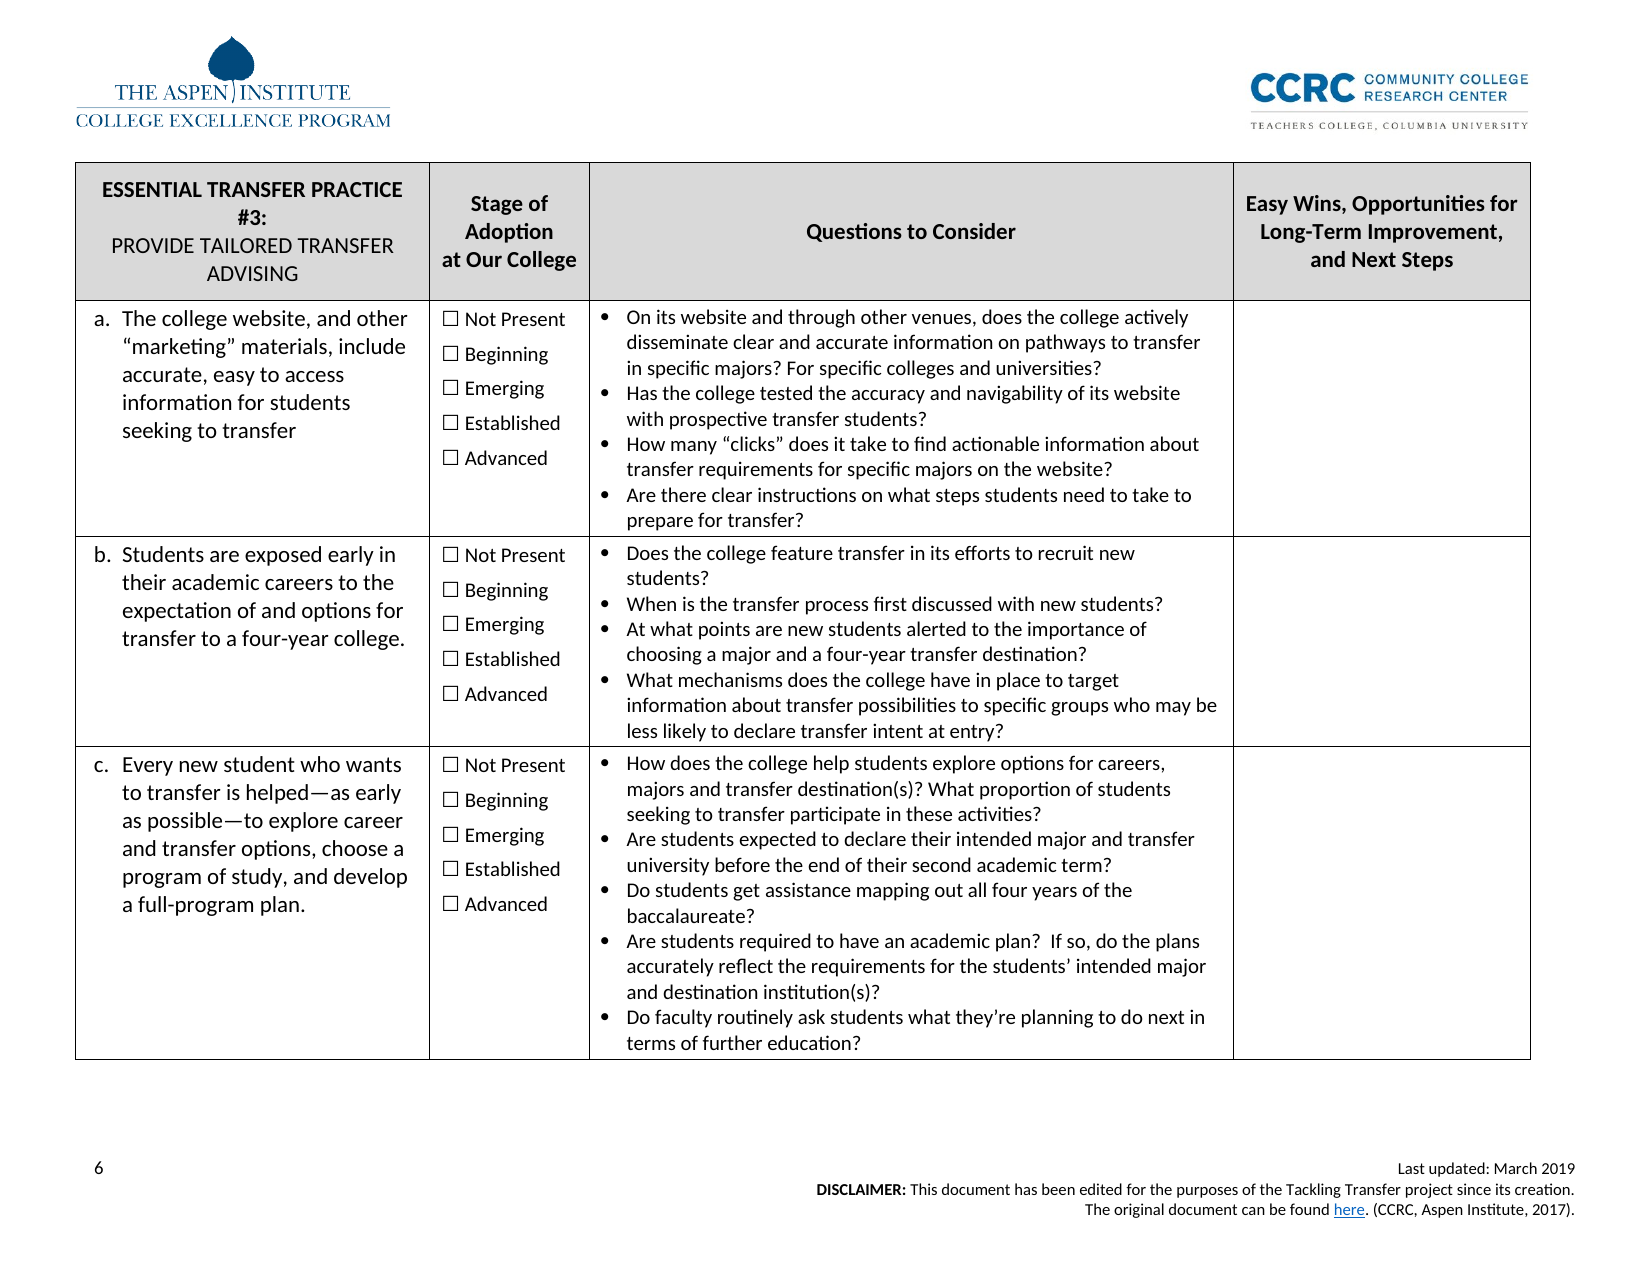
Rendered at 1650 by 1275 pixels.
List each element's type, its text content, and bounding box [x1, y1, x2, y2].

table_cell Every new student who wants to transfer is helped—as early as possible—to explore career and transfer options, choose a program of study, and develop a full-program plan. [76, 747, 429, 1058]
table_cell [1234, 301, 1530, 536]
table_cell [1234, 747, 1530, 1058]
table_header Essential Transfer Practice #3: pROVIDE tAILORED TRANSFER ADVISING [76, 163, 429, 300]
table_cell Not Present Beginning Emerging Established Advanced [430, 747, 589, 1058]
table_header Easy Wins, Opportunities for Long-Term Improvement, and Next Steps [1234, 163, 1530, 300]
picture [1223, 45, 1555, 158]
table_cell Not Present Beginning Emerging Established Advanced [430, 537, 589, 746]
table_cell Students are exposed early in their academic careers to the expectation of and options for transfer to a four-year college. [76, 537, 429, 746]
table_cell [1234, 537, 1530, 746]
table_cell On its website and through other venues, does the college actively disseminate clear and accurate information on pathways to transfer in specific majors? For specific colleges and universities? Has the college tested the accuracy and navigability of its website with prospective transfer students? How many “clicks” does it take to find actionable information about transfer requirements for specific majors on the website? Are there clear instructions on what steps students need to take to prepare for transfer? [590, 301, 1233, 536]
table_header Questions to Consider [590, 163, 1233, 300]
table_cell Not Present Beginning Emerging Established Advanced [430, 301, 589, 536]
table_cell The college website, and other “marketing” materials, include accurate, easy to access information for students seeking to transfer [76, 301, 429, 536]
table_header Stage of Adoption at Our College [430, 163, 589, 300]
table_cell How does the college help students explore options for careers, majors and transfer destination(s)? What proportion of students seeking to transfer participate in these activities? Are students expected to declare their intended major and transfer university before the end of their second academic term? Do students get assistance mapping out all four years of the baccalaureate? Are students required to have an academic plan? If so, do the plans accurately reflect the requirements for the students’ intended major and destination institution(s)? Do faculty routinely ask students what they’re planning to do next in terms of further education? [590, 747, 1233, 1058]
table_cell Does the college feature transfer in its efforts to recruit new students? When is the transfer process first discussed with new students? At what points are new students alerted to the importance of choosing a major and a four-year transfer destination? What mechanisms does the college have in place to target information about transfer possibilities to specific groups who may be less likely to declare transfer intent at entry? [590, 537, 1233, 746]
picture [76, 36, 391, 127]
